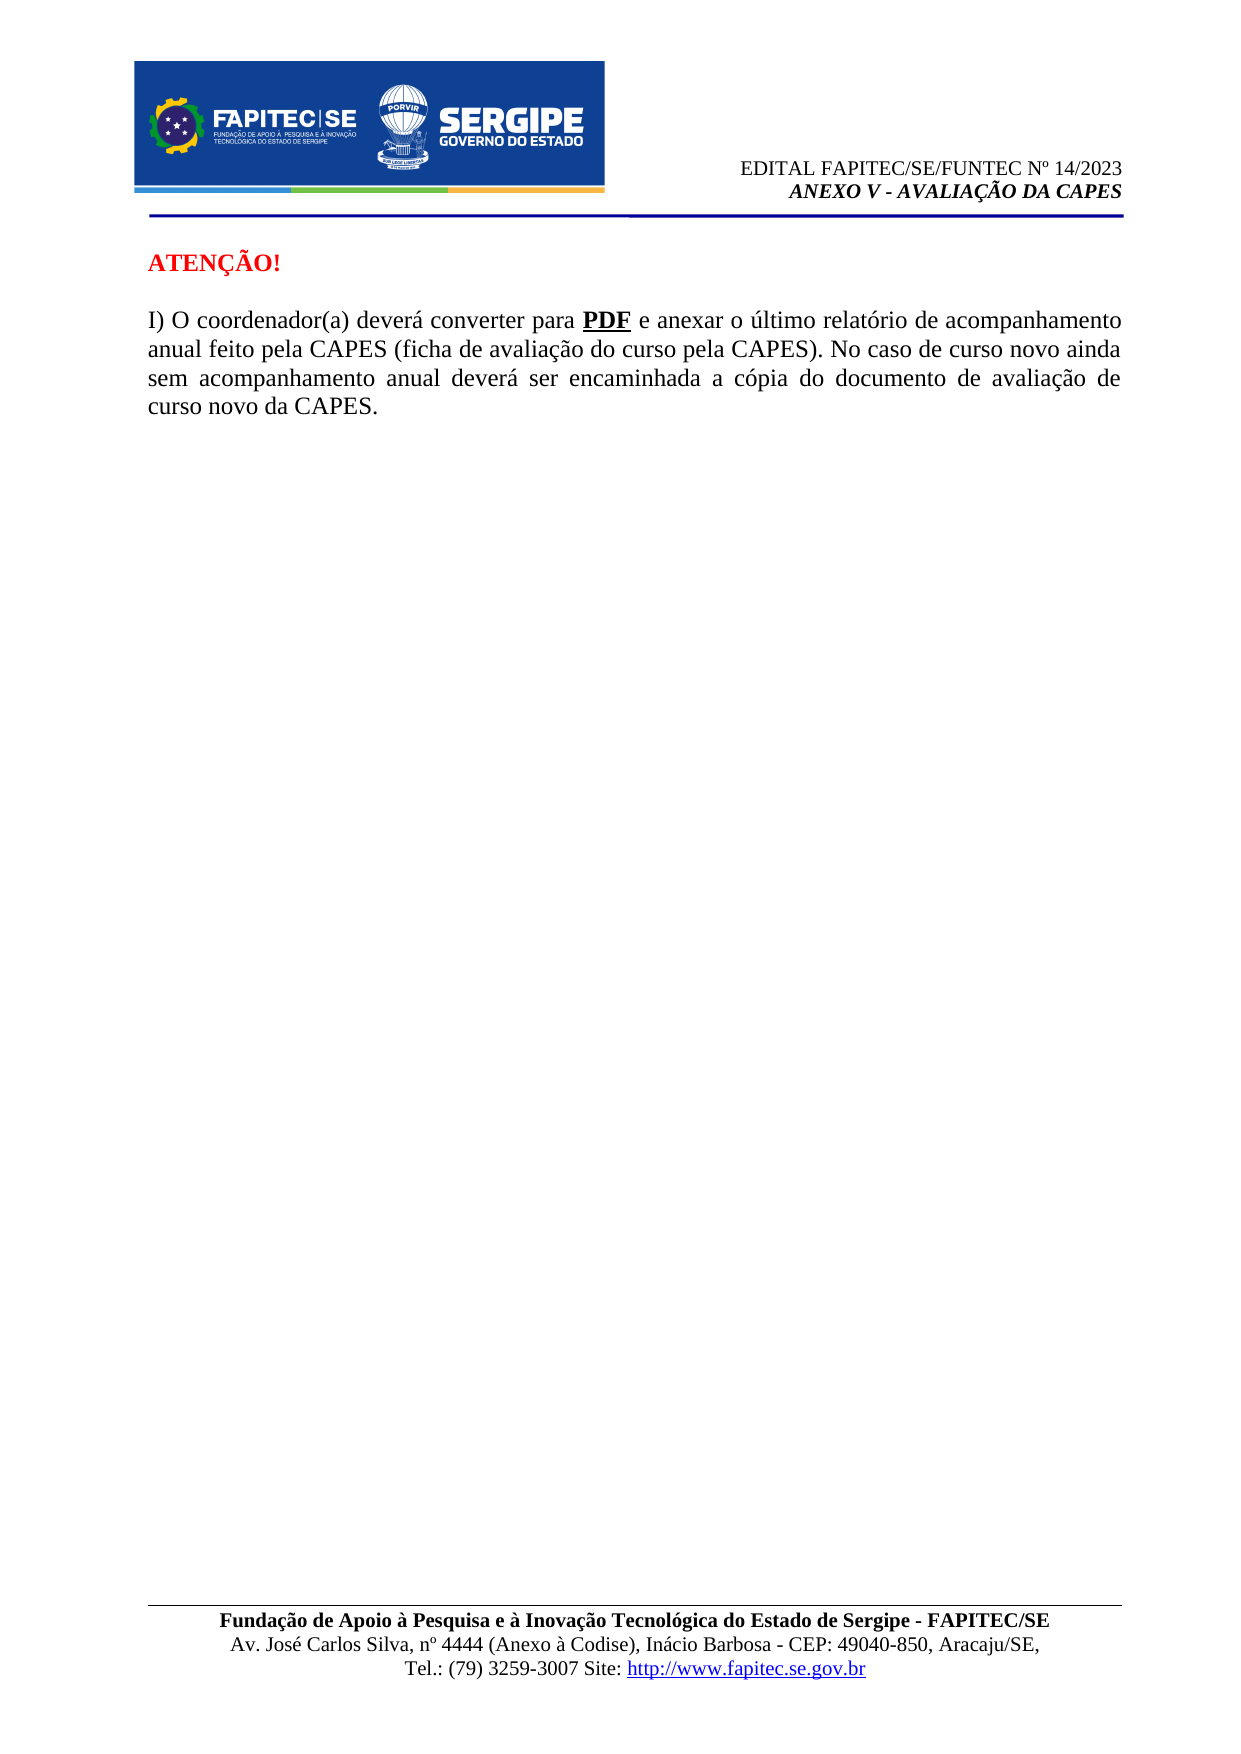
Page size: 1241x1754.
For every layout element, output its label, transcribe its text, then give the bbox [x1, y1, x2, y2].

text I) O coordenador(a) deverá converter para PDF e anexar o último relatório de acompanhamento anual feito pela CAPES (ficha de avaliação do curso pela CAPES). No caso de curso novo ainda sem acompanhamento anual deverá ser encaminhada a cópia do documento de avaliação de curso novo da CAPES. [148, 305, 1122, 420]
text ATENÇÃO! [148, 248, 1122, 276]
picture [134, 61, 605, 193]
